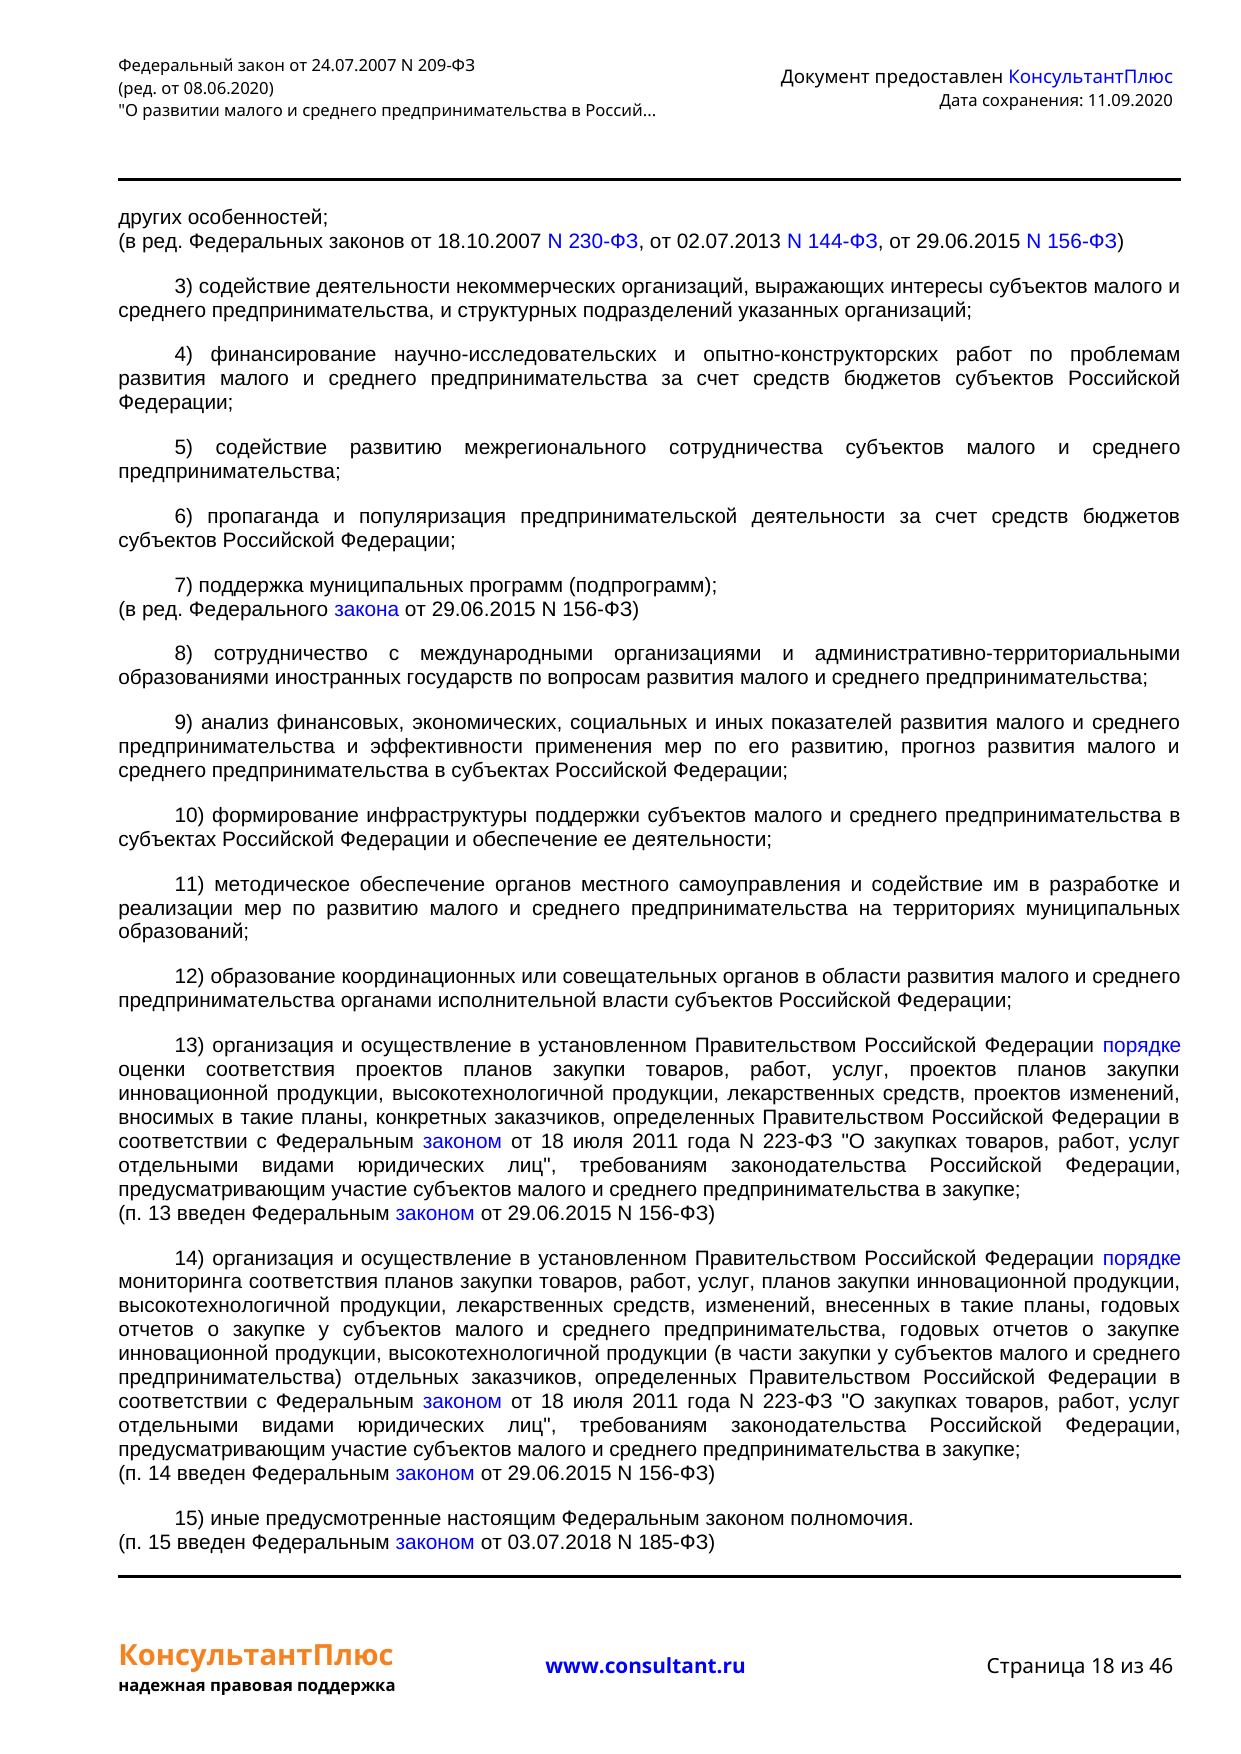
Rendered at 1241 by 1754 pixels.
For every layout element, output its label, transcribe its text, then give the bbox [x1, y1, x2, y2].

text 4) финансирование научно-исследовательских и опытно-конструкторских работ по проблемам развития малого и среднего предпринимательства за счет средств бюджетов субъектов Российской Федерации; [118, 342, 1181, 414]
text (в ред. Федеральных законов от 18.10.2007 N 230-ФЗ, от 02.07.2013 N 144-ФЗ, от 29.06.2015 N 156-ФЗ) [118, 229, 1181, 253]
text 15) иные предусмотренные настоящим Федеральным законом полномочия. [118, 1506, 1181, 1530]
text 12) образование координационных или совещательных органов в области развития малого и среднего предпринимательства органами исполнительной власти субъектов Российской Федерации; [118, 964, 1181, 1012]
text (п. 13 введен Федеральным законом от 29.06.2015 N 156-ФЗ) [118, 1201, 1181, 1224]
text (п. 14 введен Федеральным законом от 29.06.2015 N 156-ФЗ) [118, 1461, 1181, 1485]
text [118, 205, 1181, 229]
text 11) методическое обеспечение органов местного самоуправления и содействие им в разработке и реализации мер по развитию малого и среднего предпринимательства на территориях муниципальных образований; [118, 871, 1181, 943]
text (п. 15 введен Федеральным законом от 03.07.2018 N 185-ФЗ) [118, 1530, 1181, 1554]
text 10) формирование инфраструктуры поддержки субъектов малого и среднего предпринимательства в субъектах Российской Федерации и обеспечение ее деятельности; [118, 803, 1181, 851]
text 9) анализ финансовых, экономических, социальных и иных показателей развития малого и среднего предпринимательства и эффективности применения мер по его развитию, прогноз развития малого и среднего предпринимательства в субъектах Российской Федерации; [118, 710, 1181, 782]
text 6) пропаганда и популяризация предпринимательской деятельности за счет средств бюджетов субъектов Российской Федерации; [118, 504, 1181, 552]
text 5) содействие развитию межрегионального сотрудничества субъектов малого и среднего предпринимательства; [118, 435, 1181, 483]
text 8) сотрудничество с международными организациями и административно-территориальными образованиями иностранных государств по вопросам развития малого и среднего предпринимательства; [118, 641, 1181, 689]
text 14) организация и осуществление в установленном Правительством Российской Федерации порядке мониторинга соответствия планов закупки товаров, работ, услуг, планов закупки инновационной продукции, высокотехнологичной продукции, лекарственных средств, изменений, внесенных в такие планы, годовых отчетов о закупке у субъектов малого и среднего предпринимательства, годовых отчетов о закупке инновационной продукции, высокотехнологичной продукции (в части закупки у субъектов малого и среднего предпринимательства) отдельных заказчиков, определенных Правительством Российской Федерации в соответствии с Федеральным законом от 18 июля 2011 года N 223-ФЗ "О закупках товаров, работ, услуг отдельными видами юридических лиц", требованиям законодательства Российской Федерации, предусматривающим участие субъектов малого и среднего предпринимательства в закупке; [118, 1245, 1181, 1461]
text 3) содействие деятельности некоммерческих организаций, выражающих интересы субъектов малого и среднего предпринимательства, и структурных подразделений указанных организаций; [118, 273, 1181, 321]
text 13) организация и осуществление в установленном Правительством Российской Федерации порядке оценки соответствия проектов планов закупки товаров, работ, услуг, проектов планов закупки инновационной продукции, высокотехнологичной продукции, лекарственных средств, проектов изменений, вносимых в такие планы, конкретных заказчиков, определенных Правительством Российской Федерации в соответствии с Федеральным законом от 18 июля 2011 года N 223-ФЗ "О закупках товаров, работ, услуг отдельными видами юридических лиц", требованиям законодательства Российской Федерации, предусматривающим участие субъектов малого и среднего предпринимательства в закупке; [118, 1033, 1181, 1201]
text 7) поддержка муниципальных программ (подпрограмм); [118, 572, 1181, 596]
text (в ред. Федерального закона от 29.06.2015 N 156-ФЗ) [118, 596, 1181, 620]
